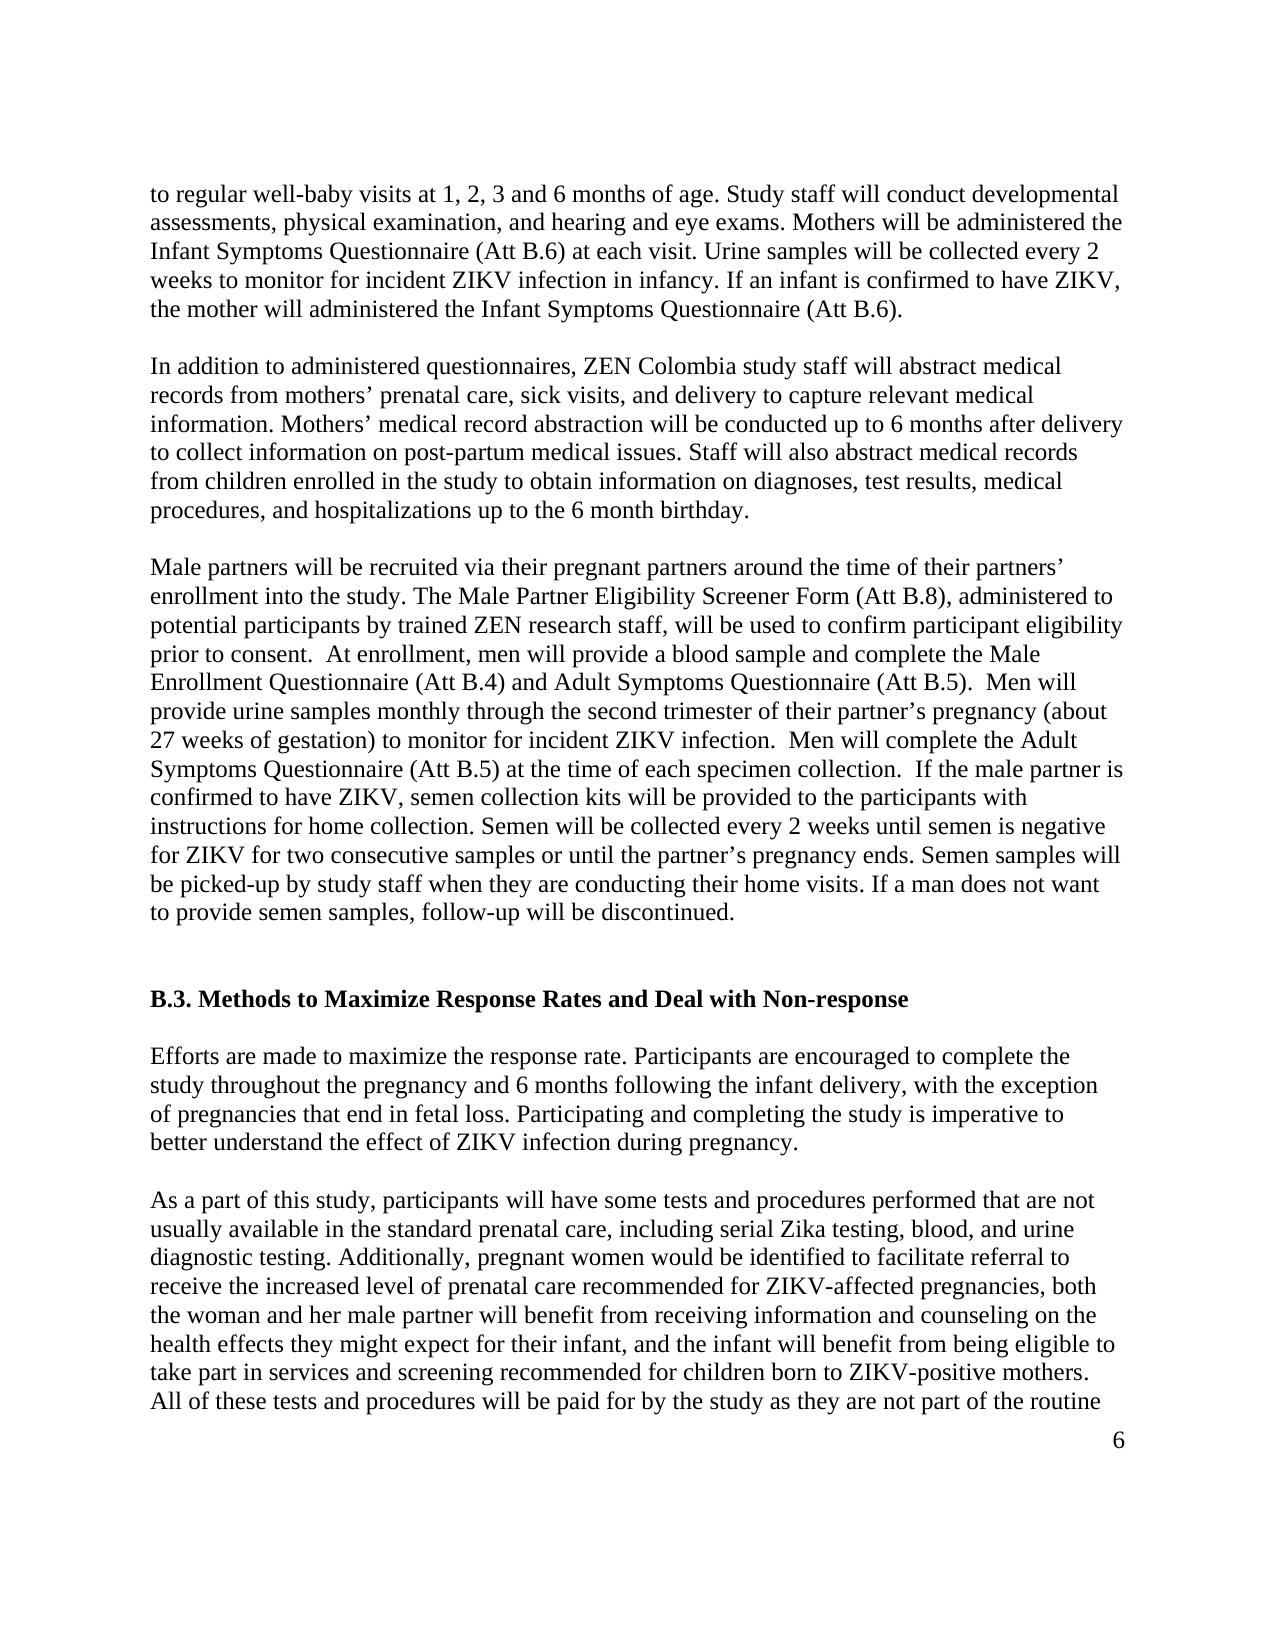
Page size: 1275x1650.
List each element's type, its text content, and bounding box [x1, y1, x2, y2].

text Efforts are made to maximize the response rate. Participants are encouraged to complete the study throughout the pregnancy and 6 months following the infant delivery, with the exception of pregnancies that end in fetal loss. Participating and completing the study is imperative to better understand the effect of ZIKV infection during pregnancy. [150, 1041, 1125, 1156]
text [150, 1185, 1125, 1415]
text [150, 179, 1125, 322]
text Male partners will be recruited via their pregnant partners around the time of their partners’ enrollment into the study. The Male Partner Eligibility Screener Form (Att B.8), administered to potential participants by trained ZEN research staff, will be used to confirm participant eligibility prior to consent. At enrollment, men will provide a blood sample and complete the Male Enrollment Questionnaire (Att B.4) and Adult Symptoms Questionnaire (Att B.5). Men will provide urine samples monthly through the second trimester of their partner’s pregnancy (about 27 weeks of gestation) to monitor for incident ZIKV infection. Men will complete the Adult Symptoms Questionnaire (Att B.5) at the time of each specimen collection. If the male partner is confirmed to have ZIKV, semen collection kits will be provided to the participants with instructions for home collection. Semen will be collected every 2 weeks until semen is negative for ZIKV for two consecutive samples or until the partner’s pregnancy ends. Semen samples will be picked-up by study staff when they are conducting their home visits. If a man does not want to provide semen samples, follow-up will be discontinued. [150, 552, 1125, 926]
text B.3. Methods to Maximize Response Rates and Deal with Non-response [150, 984, 1125, 1012]
text In addition to administered questionnaires, ZEN Colombia study staff will abstract medical records from mothers’ prenatal care, sick visits, and delivery to capture relevant medical information. Mothers’ medical record abstraction will be conducted up to 6 months after delivery to collect information on post-partum medical issues. Staff will also abstract medical records from children enrolled in the study to obtain information on diagnoses, test results, medical procedures, and hospitalizations up to the 6 month birthday. [150, 351, 1125, 524]
